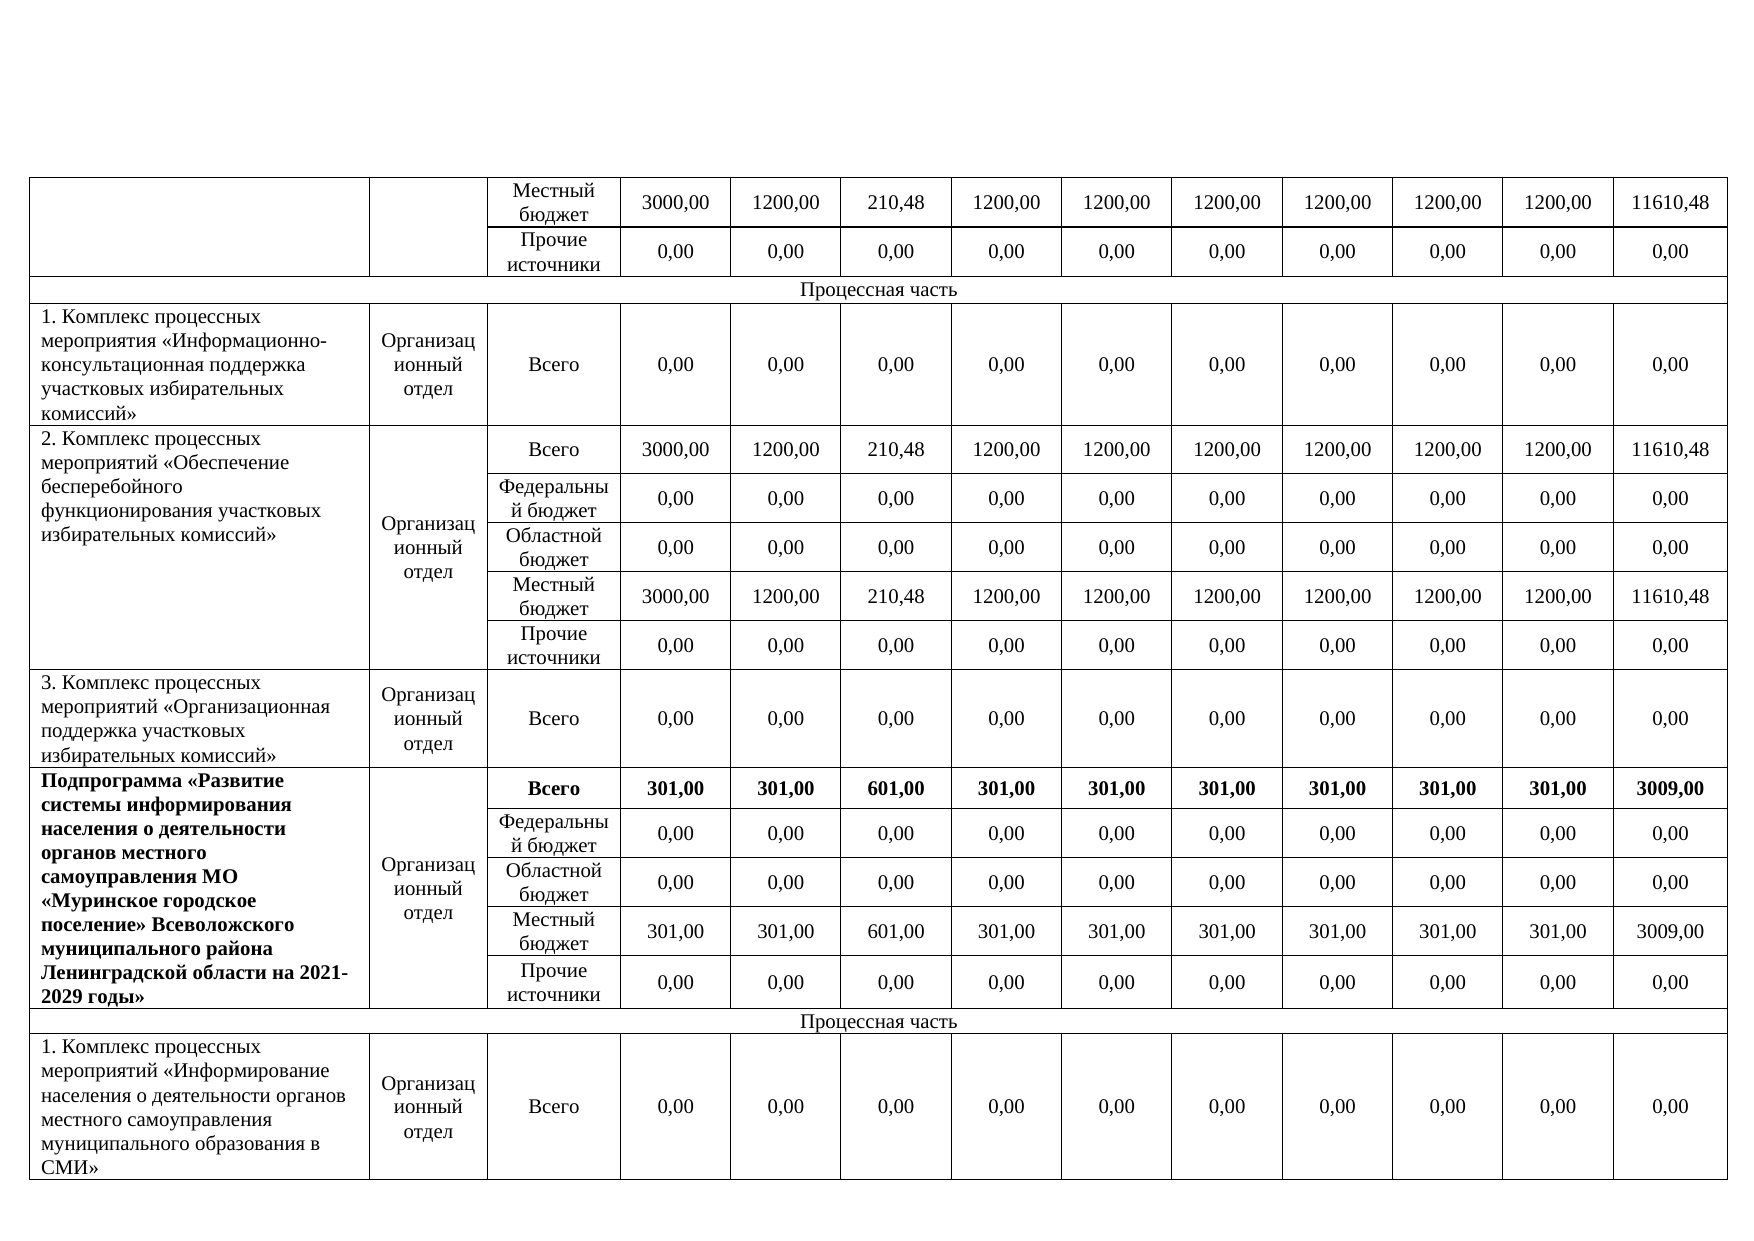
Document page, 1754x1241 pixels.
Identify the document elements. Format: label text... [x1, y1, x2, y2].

table_cell 0,00 [1172, 1034, 1282, 1179]
table_cell 0,00 [621, 670, 730, 767]
table_cell Федеральный бюджет [488, 809, 620, 857]
table_cell 1200,00 [1503, 178, 1613, 226]
table_cell 0,00 [1062, 228, 1171, 276]
table_cell 1200,00 [1503, 426, 1613, 473]
table_cell 0,00 [841, 621, 951, 669]
table_cell Прочие источники [488, 956, 620, 1008]
table_cell 0,00 [841, 474, 951, 522]
table_cell 0,00 [1614, 621, 1727, 669]
table_cell 0,00 [841, 304, 951, 424]
table_cell 301,00 [731, 768, 840, 807]
table_cell 0,00 [1283, 858, 1392, 906]
table_cell 0,00 [731, 228, 840, 276]
table_cell 0,00 [1172, 474, 1282, 522]
table_cell 0,00 [621, 304, 730, 424]
table_cell Федеральный бюджет [488, 474, 620, 522]
table_cell 0,00 [621, 956, 730, 1008]
table_cell 301,00 [1393, 768, 1502, 807]
table_cell 3000,00 [621, 178, 730, 226]
table_cell 0,00 [1503, 474, 1613, 522]
table_cell 0,00 [1172, 858, 1282, 906]
table_cell 0,00 [952, 228, 1061, 276]
table_cell 0,00 [841, 809, 951, 857]
table_cell 0,00 [731, 523, 840, 571]
table_cell Организационный отдел [370, 670, 487, 767]
table_cell 1200,00 [1283, 426, 1392, 473]
table_cell 0,00 [1614, 228, 1727, 276]
table_cell 3000,00 [621, 572, 730, 620]
table_cell 1200,00 [1283, 572, 1392, 620]
table_cell 0,00 [1062, 304, 1171, 424]
table_cell 1200,00 [1062, 572, 1171, 620]
table_cell 0,00 [731, 670, 840, 767]
table_cell 3009,00 [1614, 768, 1727, 807]
table_cell 0,00 [1393, 304, 1502, 424]
table_cell 301,00 [1503, 907, 1613, 955]
table_cell 0,00 [1283, 523, 1392, 571]
table_cell Местный бюджет [488, 572, 620, 620]
table_cell 11610,48 [1614, 572, 1727, 620]
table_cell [370, 1034, 487, 1179]
table_cell 1200,00 [1062, 178, 1171, 226]
table_cell 0,00 [952, 1034, 1061, 1179]
table_cell 0,00 [1393, 1034, 1502, 1179]
table_cell 0,00 [841, 858, 951, 906]
table_cell 0,00 [1614, 809, 1727, 857]
table_cell 0,00 [1283, 304, 1392, 424]
table_cell 0,00 [1172, 228, 1282, 276]
table_cell Процессная часть [30, 277, 1727, 303]
table_cell 601,00 [841, 768, 951, 807]
table_cell 301,00 [1172, 768, 1282, 807]
table_cell 301,00 [621, 768, 730, 807]
table_cell 1200,00 [1172, 426, 1282, 473]
table_cell 601,00 [841, 907, 951, 955]
table_cell 0,00 [1283, 474, 1392, 522]
table_cell 0,00 [1393, 858, 1502, 906]
table_cell 0,00 [841, 670, 951, 767]
table_cell 0,00 [952, 304, 1061, 424]
table_cell Прочие источники [488, 228, 620, 276]
table_cell 1200,00 [952, 178, 1061, 226]
table_cell 0,00 [1503, 228, 1613, 276]
table_cell 0,00 [841, 523, 951, 571]
table_cell 0,00 [731, 304, 840, 424]
table_cell 0,00 [621, 621, 730, 669]
table_cell 0,00 [1393, 523, 1502, 571]
table_cell 0,00 [1062, 621, 1171, 669]
table_cell 0,00 [1062, 670, 1171, 767]
table_cell Организационный отдел [370, 304, 487, 424]
table_cell 0,00 [1172, 956, 1282, 1008]
table_cell 1200,00 [952, 572, 1061, 620]
table_cell 11610,48 [1614, 426, 1727, 473]
table_cell 0,00 [1062, 809, 1171, 857]
table_cell 0,00 [1172, 304, 1282, 424]
table_cell 0,00 [1503, 621, 1613, 669]
table_cell 210,48 [841, 426, 951, 473]
table_cell 0,00 [1283, 956, 1392, 1008]
table_cell 0,00 [1393, 956, 1502, 1008]
table_cell 3. Комплекс процессных мероприятий «Организационная поддержка участковых избирательных комиссий» [30, 670, 369, 767]
table_cell 1200,00 [1393, 426, 1502, 473]
table_cell 1200,00 [1283, 178, 1392, 226]
table_cell 1. Комплекс процессных мероприятий «Информирование населения о деятельности органов местного самоуправления муниципального образования в СМИ» [30, 1034, 369, 1179]
table_cell 0,00 [1614, 670, 1727, 767]
table_cell Местный бюджет [488, 178, 620, 226]
table_cell 0,00 [1503, 809, 1613, 857]
table_cell Местный бюджет [488, 907, 620, 955]
table_cell 1200,00 [731, 178, 840, 226]
table_cell 0,00 [1393, 809, 1502, 857]
table_cell 210,48 [841, 572, 951, 620]
table_cell 0,00 [621, 523, 730, 571]
table_cell Областной бюджет [488, 523, 620, 571]
table_cell 0,00 [1172, 809, 1282, 857]
table_cell 0,00 [1283, 670, 1392, 767]
table_cell 0,00 [1503, 956, 1613, 1008]
table_cell Организационный отдел [370, 426, 487, 669]
table_cell 0,00 [621, 809, 730, 857]
table_cell 0,00 [621, 858, 730, 906]
table_cell 0,00 [1503, 523, 1613, 571]
table_cell 0,00 [1062, 523, 1171, 571]
table_cell 0,00 [731, 858, 840, 906]
table_cell 1200,00 [952, 426, 1061, 473]
table_cell 0,00 [621, 474, 730, 522]
table_cell 0,00 [731, 621, 840, 669]
table_cell 0,00 [1503, 858, 1613, 906]
table_cell 301,00 [1283, 768, 1392, 807]
table_cell Областной бюджет [488, 858, 620, 906]
table_cell 3009,00 [1614, 907, 1727, 955]
table_cell 0,00 [1614, 523, 1727, 571]
table_cell 0,00 [1393, 474, 1502, 522]
table_cell 1200,00 [1172, 572, 1282, 620]
table_cell 301,00 [1503, 768, 1613, 807]
table_cell 0,00 [952, 621, 1061, 669]
table_cell 0,00 [1503, 1034, 1613, 1179]
table_cell 0,00 [621, 228, 730, 276]
table_cell 3000,00 [621, 426, 730, 473]
table_cell 0,00 [952, 474, 1061, 522]
table_cell 1200,00 [1062, 426, 1171, 473]
table_cell 0,00 [1283, 621, 1392, 669]
table_cell 0,00 [1614, 474, 1727, 522]
table_cell Прочие источники [488, 621, 620, 669]
table_cell 301,00 [731, 907, 840, 955]
table_cell 0,00 [952, 523, 1061, 571]
table_cell Всего [488, 1034, 620, 1179]
table_cell 0,00 [1062, 1034, 1171, 1179]
table_cell 1200,00 [1393, 178, 1502, 226]
table_cell Всего [488, 670, 620, 767]
table_cell 0,00 [841, 228, 951, 276]
table_cell Подпрограмма «Развитие системы информирования населения о деятельности органов местного самоуправления МО «Муринское городское поселение» Всеволожского муниципального района Ленинградской области на 2021-2029 годы» [30, 768, 369, 1008]
table_cell Всего [488, 426, 620, 473]
table_cell Организационный отдел [370, 768, 487, 1008]
table_cell 0,00 [1283, 809, 1392, 857]
table_cell 0,00 [841, 1034, 951, 1179]
table_cell 0,00 [1503, 304, 1613, 424]
table_cell 0,00 [952, 956, 1061, 1008]
table_cell 210,48 [841, 178, 951, 226]
table_cell 1. Комплекс процессных мероприятия «Информационно-консультационная поддержка участковых избирательных комиссий» [30, 304, 369, 424]
table_cell 0,00 [1062, 474, 1171, 522]
table_cell 0,00 [952, 809, 1061, 857]
table_cell 0,00 [1503, 670, 1613, 767]
table_cell 0,00 [731, 809, 840, 857]
table_cell 0,00 [952, 858, 1061, 906]
table_cell 1200,00 [731, 572, 840, 620]
table_cell 1200,00 [1503, 572, 1613, 620]
table_cell 0,00 [1283, 228, 1392, 276]
table_cell 301,00 [1172, 907, 1282, 955]
table_cell 0,00 [1614, 1034, 1727, 1179]
table_cell 0,00 [621, 1034, 730, 1179]
table_cell 0,00 [952, 670, 1061, 767]
table_cell 0,00 [731, 1034, 840, 1179]
table_cell 301,00 [1393, 907, 1502, 955]
table_cell 0,00 [1614, 858, 1727, 906]
table_cell 301,00 [952, 907, 1061, 955]
table_cell 0,00 [1614, 304, 1727, 424]
table_cell 2. Комплекс процессных мероприятий «Обеспечение бесперебойного функционирования участковых избирательных комиссий» [30, 426, 369, 669]
table_cell 0,00 [1172, 621, 1282, 669]
table_cell 0,00 [731, 956, 840, 1008]
table_cell 0,00 [1283, 1034, 1392, 1179]
table_cell Всего [488, 768, 620, 807]
table_cell 0,00 [1172, 523, 1282, 571]
table_cell 301,00 [1062, 907, 1171, 955]
table_cell 0,00 [731, 474, 840, 522]
table_cell 301,00 [1062, 768, 1171, 807]
table_cell 0,00 [1614, 956, 1727, 1008]
table_cell Всего [488, 304, 620, 424]
table_cell 301,00 [952, 768, 1061, 807]
table_cell 0,00 [1062, 956, 1171, 1008]
table_cell 11610,48 [1614, 178, 1727, 226]
table_cell 0,00 [1393, 228, 1502, 276]
table_cell 1200,00 [731, 426, 840, 473]
table_cell 1200,00 [1393, 572, 1502, 620]
table_cell 0,00 [1062, 858, 1171, 906]
table_cell 0,00 [1172, 670, 1282, 767]
table_cell 1200,00 [1172, 178, 1282, 226]
table_cell 0,00 [1393, 621, 1502, 669]
table_cell Процессная часть [30, 1009, 1727, 1033]
table_cell 301,00 [1283, 907, 1392, 955]
table_cell 301,00 [621, 907, 730, 955]
table_cell 0,00 [841, 956, 951, 1008]
table_cell 0,00 [1393, 670, 1502, 767]
